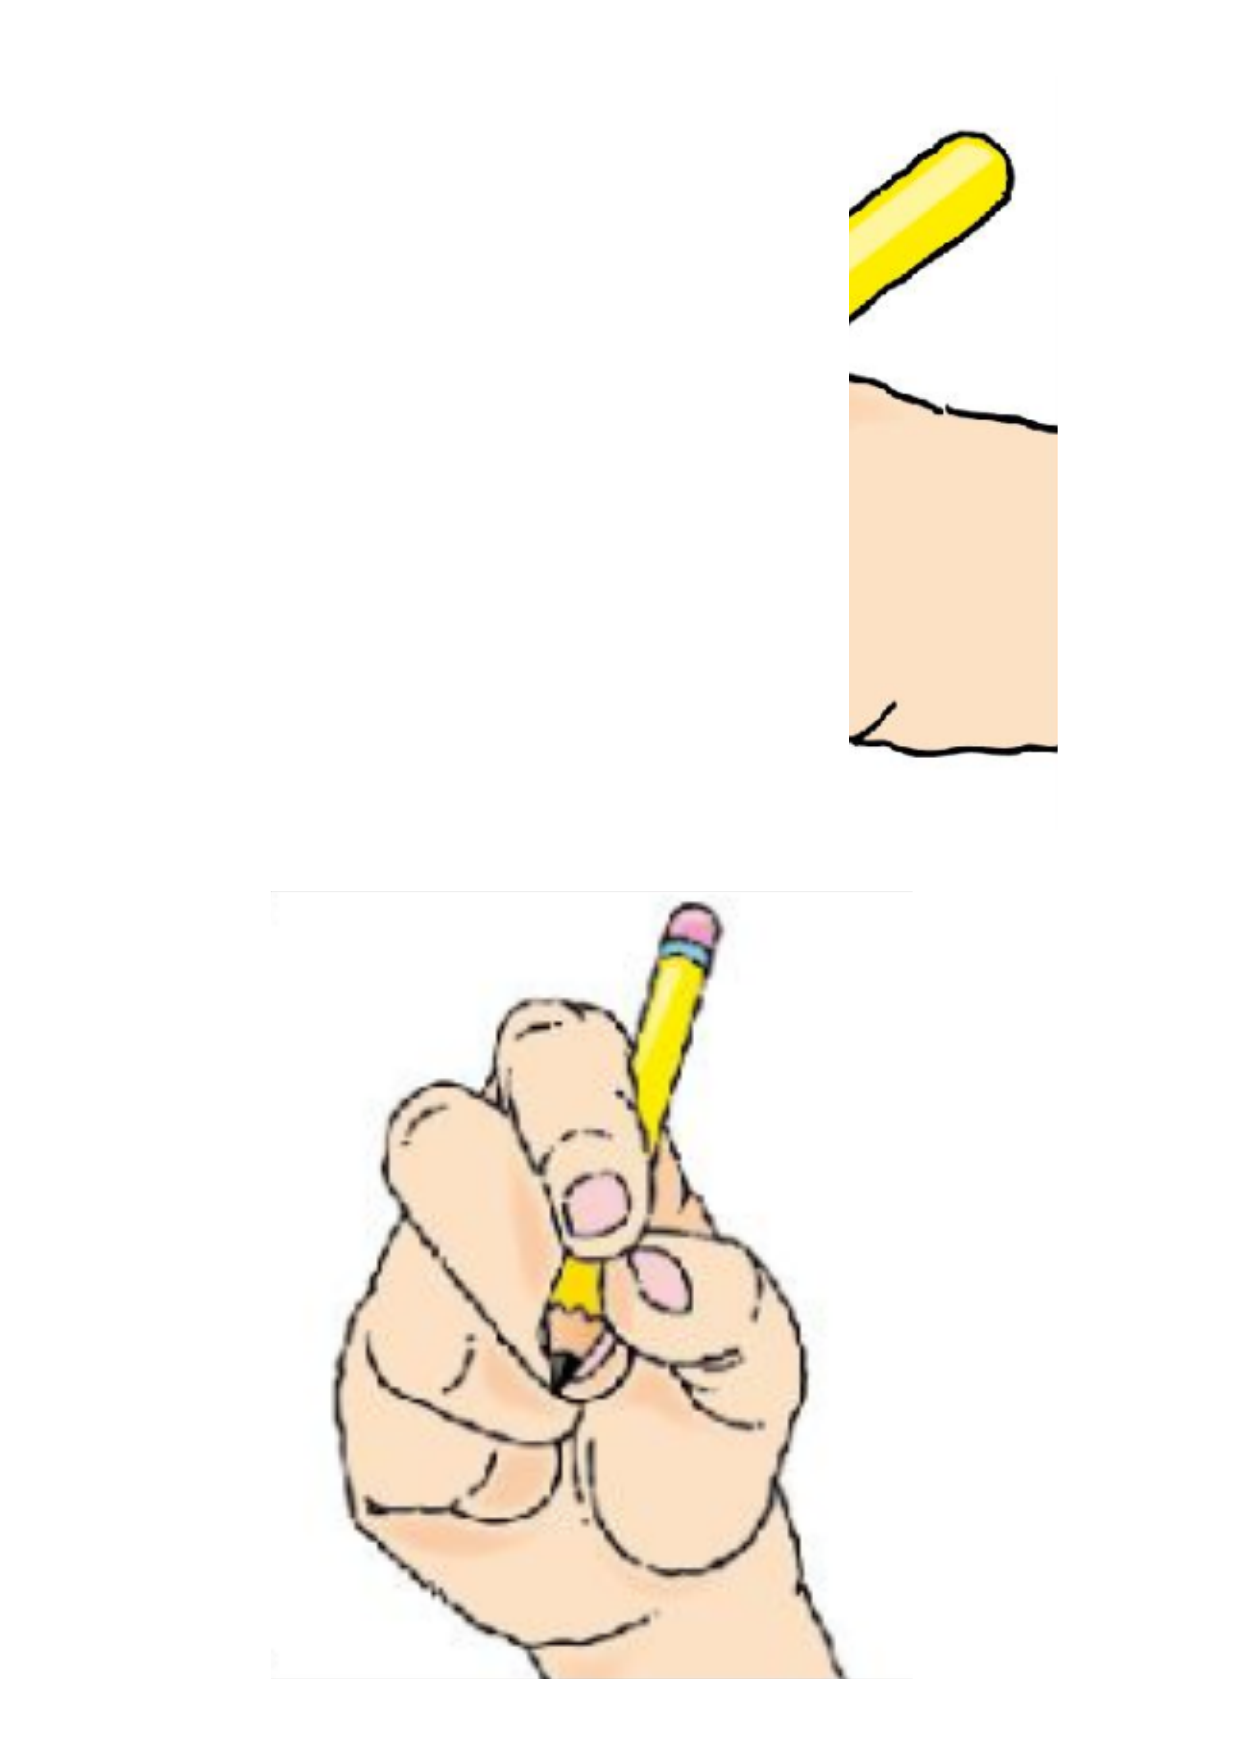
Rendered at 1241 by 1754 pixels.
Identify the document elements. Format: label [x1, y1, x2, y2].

picture [270, 891, 913, 1679]
picture [848, 76, 1058, 830]
